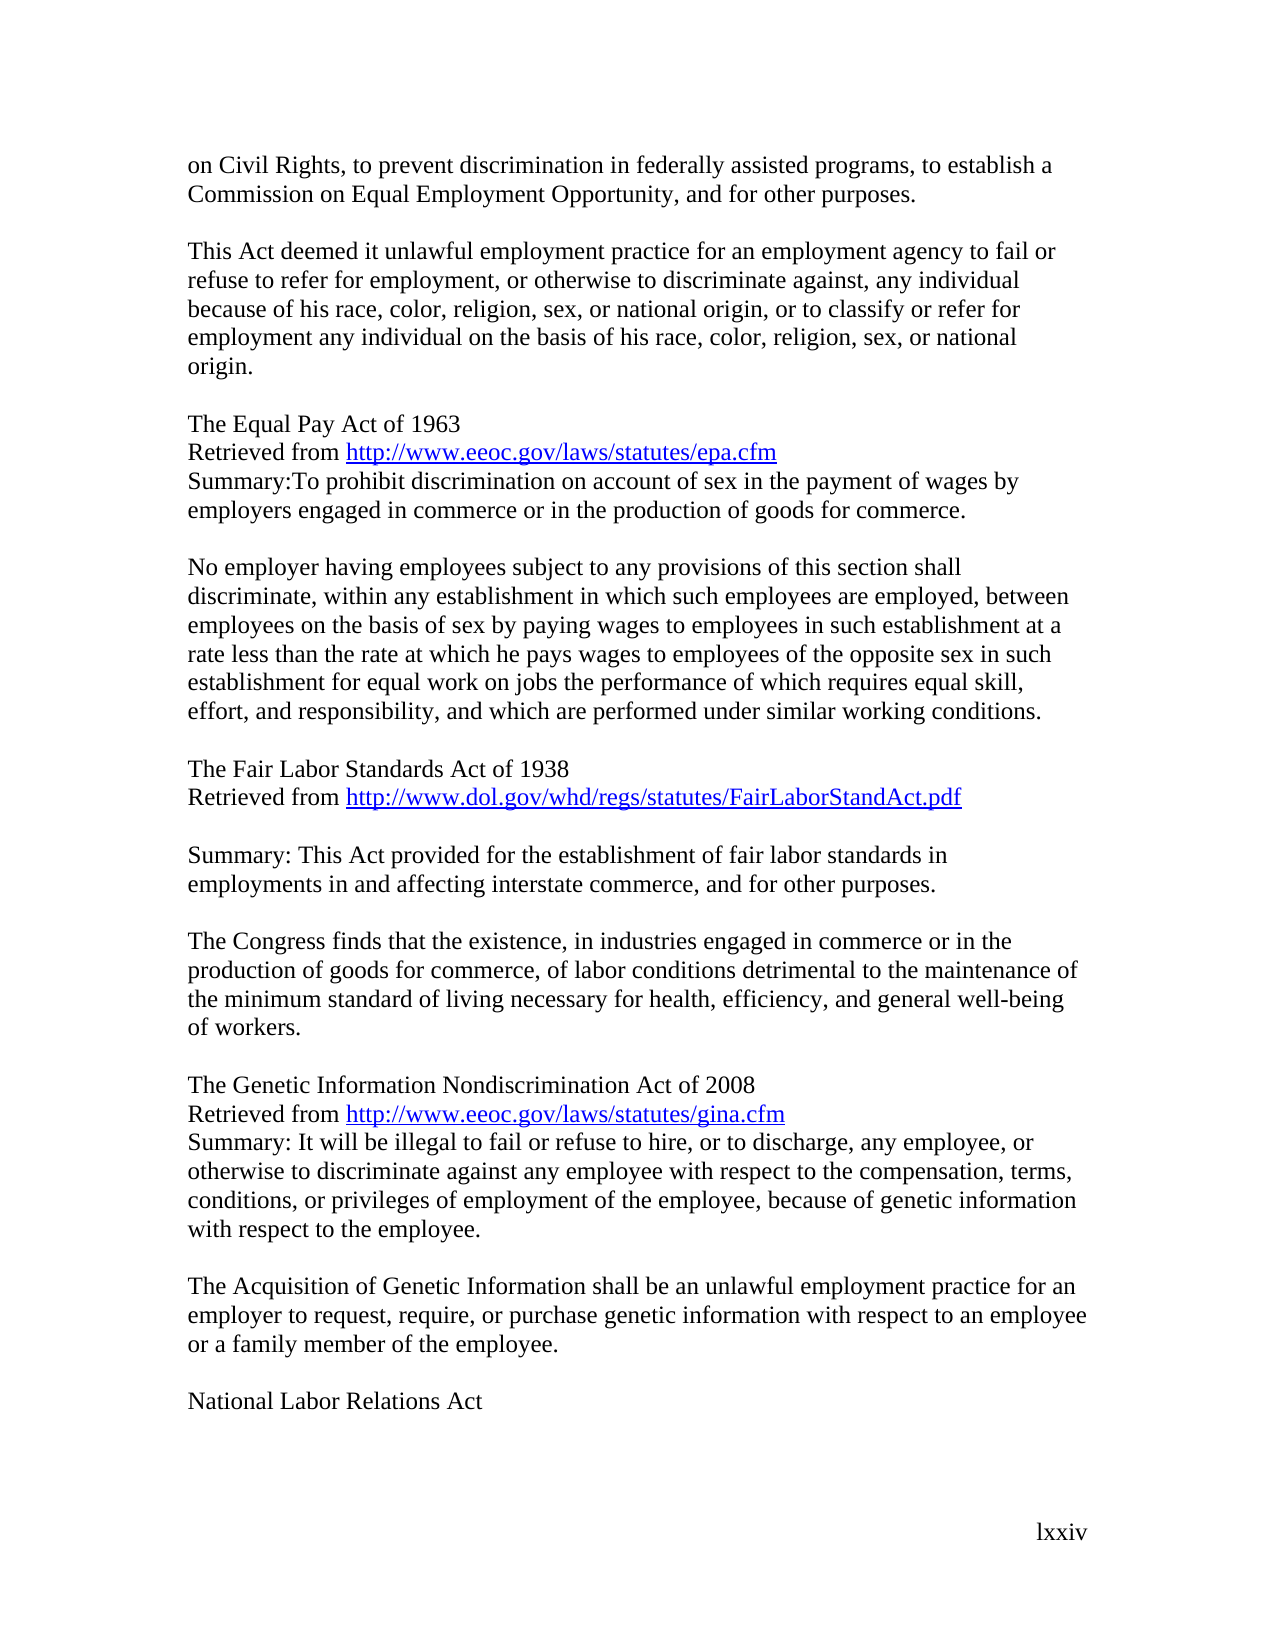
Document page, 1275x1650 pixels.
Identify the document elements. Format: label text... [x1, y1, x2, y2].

text National Labor Relations Act [187, 1386, 1087, 1415]
text Retrieved from http://www.eeoc.gov/laws/statutes/gina.cfm [187, 1099, 1087, 1127]
text Retrieved from http://www.dol.gov/whd/regs/statutes/FairLaborStandAct.pdf [187, 782, 1087, 811]
text The Fair Labor Standards Act of 1938 [187, 754, 1087, 782]
text No employer having employees subject to any provisions of this section shall discriminate, within any establishment in which such employees are employed, between employees on the basis of sex by paying wages to employees in such establishment at a rate less than the rate at which he pays wages to employees of the opposite sex in such establishment for equal work on jobs the performance of which requires equal skill, effort, and responsibility, and which are performed under similar working conditions. [187, 552, 1087, 725]
text Retrieved from http://www.eeoc.gov/laws/statutes/epa.cfm [187, 437, 1087, 466]
text Summary: This Act provided for the establishment of fair labor standards in employments in and affecting interstate commerce, and for other purposes. [187, 840, 1087, 926]
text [187, 150, 1087, 207]
text The Acquisition of Genetic Information shall be an unlawful employment practice for an employer to request, require, or purchase genetic information with respect to an employee or a family member of the employee. [187, 1271, 1087, 1357]
text The Congress finds that the existence, in industries engaged in commerce or in the production of goods for commerce, of labor conditions detrimental to the maintenance of the minimum standard of living necessary for health, efficiency, and general well-being of workers. [187, 926, 1087, 1070]
text The Equal Pay Act of 1963 [187, 409, 1087, 437]
text This Act deemed it unlawful employment practice for an employment agency to fail or refuse to refer for employment, or otherwise to discriminate against, any individual because of his race, color, religion, sex, or national origin, or to classify or refer for employment any individual on the basis of his race, color, religion, sex, or national origin. [187, 236, 1087, 380]
text Summary: It will be illegal to fail or refuse to hire, or to discharge, any employee, or otherwise to discriminate against any employee with respect to the compensation, terms, conditions, or privileges of employment of the employee, because of genetic information with respect to the employee. [187, 1127, 1087, 1242]
text The Genetic Information Nondiscrimination Act of 2008 [187, 1070, 1087, 1099]
text Summary:To prohibit discrimination on account of sex in the payment of wages by employers engaged in commerce or in the production of goods for commerce. [187, 466, 1087, 524]
